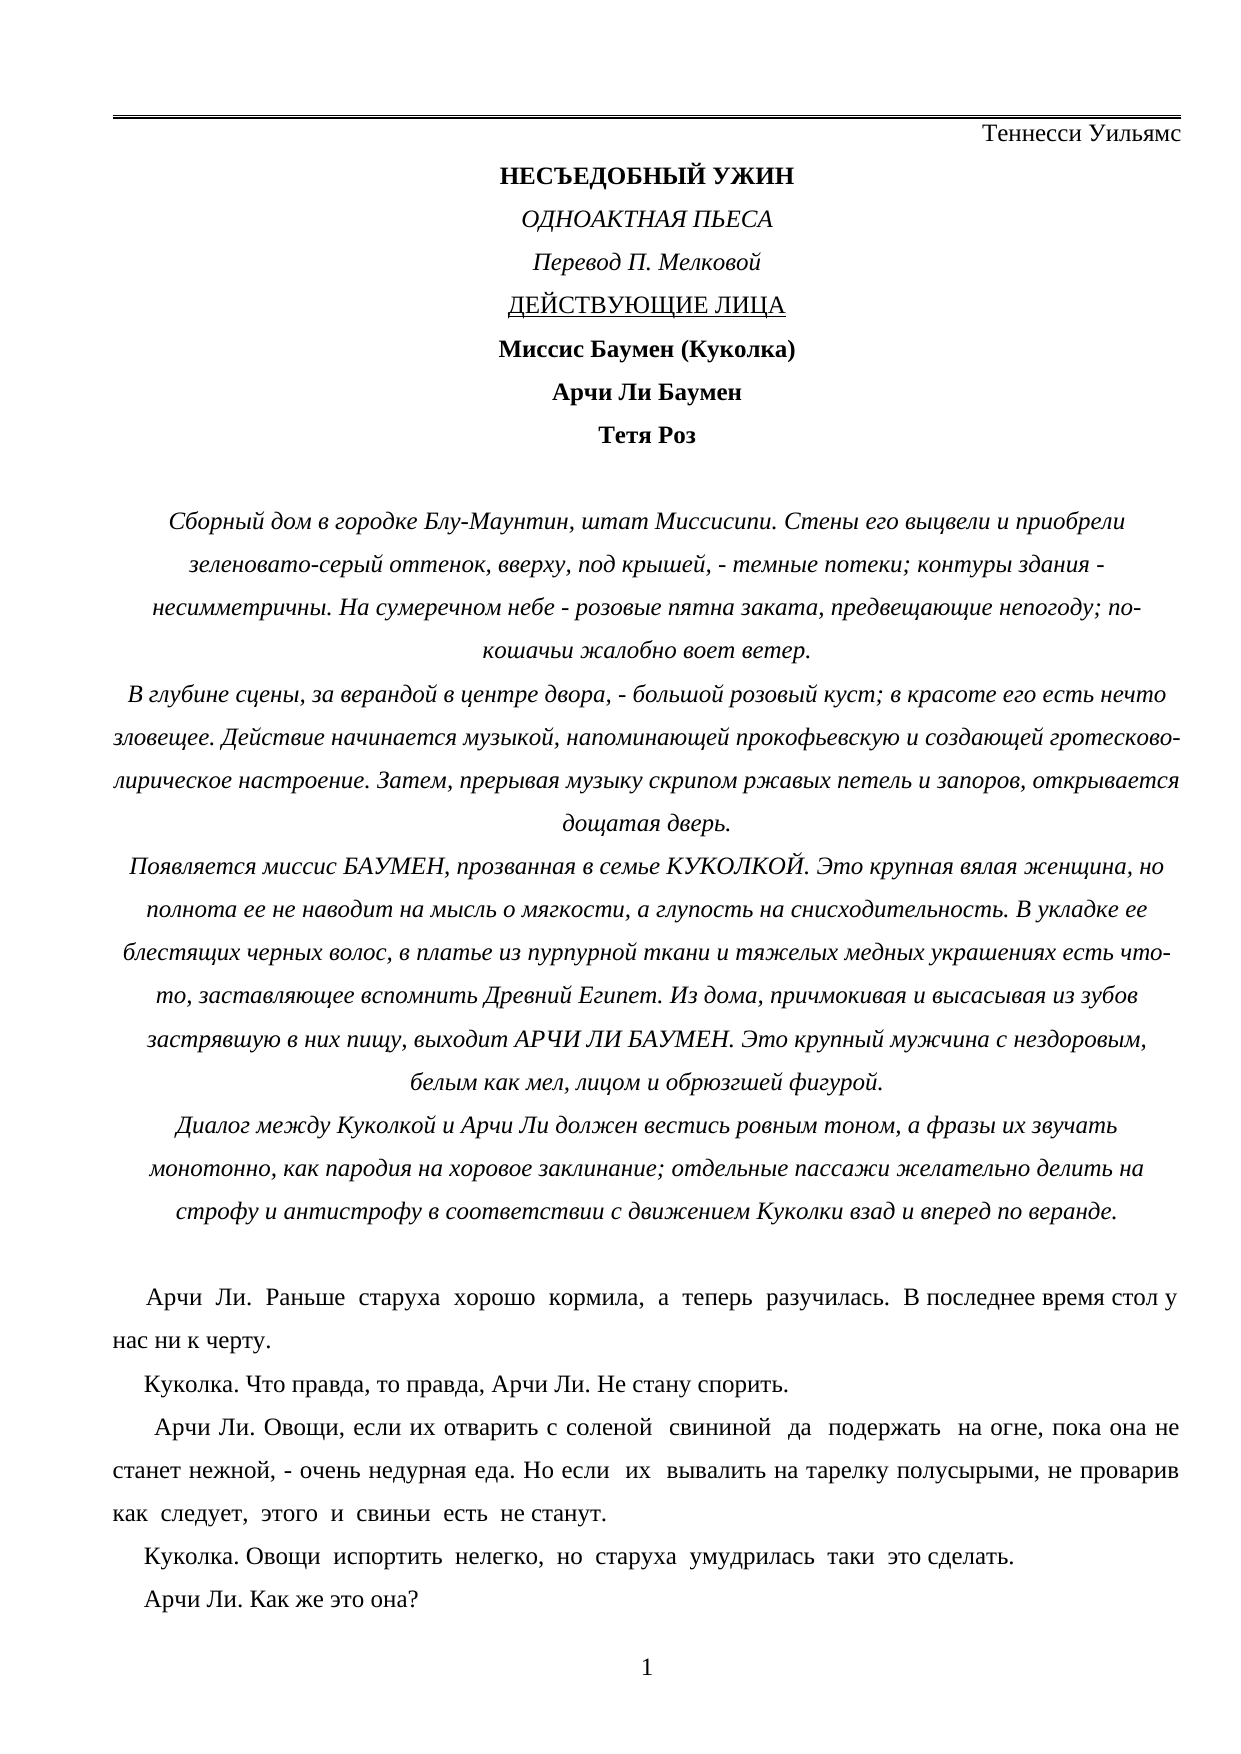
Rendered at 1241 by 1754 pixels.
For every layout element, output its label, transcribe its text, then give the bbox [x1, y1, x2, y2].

text Перевод П. Мелковой [112, 247, 1181, 276]
text Диалог между Куколкой и Арчи Ли должен вестись ровным тоном, а фразы их звучать монотонно, как пародия на хоровое заклинание; отдельные пассажи желательно делить на строфу и антистрофу в соответствии с движением Куколки взад и вперед по веранде. [112, 1110, 1181, 1225]
text Арчи Ли Баумен [112, 377, 1181, 406]
text Арчи Ли. Овощи, если их отварить с соленой свининой да подержать на огне, пока она не станет нежной, - очень недурная еда. Но если их вывалить на тарелку полусырыми, не проварив как следует, этого и свиньи есть не станут. [112, 1412, 1181, 1527]
text Арчи Ли. Раньше старуха хорошо кормила, а теперь разучилась. В последнее время стол у нас ни к черту. [112, 1282, 1181, 1354]
text Арчи Ли. Как же это она? [112, 1584, 1181, 1613]
text ОДНОАКТНАЯ ПЬЕСА [112, 204, 1181, 233]
subtitle НЕСЪЕДОБНЫЙ УЖИН [112, 161, 1181, 190]
text Сборный дом в городке Блу-Маунтин, штат Миссисипи. Стены его выцвели и приобрели зеленовато-серый оттенок, вверху, под крышей, - темные потеки; контуры здания - несимметричны. На сумеречном небе - розовые пятна заката, предвещающие непогоду; по-кошачьи жалобно воет ветер. [112, 506, 1181, 664]
text Появляется миссис БАУМЕН, прозванная в семье КУКОЛКОЙ. Это крупная вялая женщина, но полнота ее не наводит на мысль о мягкости, а глупость на снисходительность. В укладке ее блестящих черных волос, в платье из пурпурной ткани и тяжелых медных украшениях есть что-то, заставляющее вспомнить Древний Египет. Из дома, причмокивая и высасывая из зубов застрявшую в них пищу, выходит АРЧИ ЛИ БАУМЕН. Это крупный мужчина с нездоровым, белым как мел, лицом и обрюзгшей фигурой. [112, 851, 1181, 1096]
subtitle Теннесси Уильямс [112, 118, 1181, 147]
text Миссис Баумен (Куколка) [112, 334, 1181, 362]
text Куколка. Овощи испортить нелегко, но старуха умудрилась таки это сделать. [112, 1541, 1181, 1570]
subtitle ДЕЙСТВУЮЩИЕ ЛИЦА [112, 291, 1181, 319]
text Куколка. Что правда, то правда, Арчи Ли. Не стану спорить. [112, 1369, 1181, 1397]
text Тетя Роз [112, 420, 1181, 449]
text В глубине сцены, за верандой в центре двора, - большой розовый куст; в красоте его есть нечто зловещее. Действие начинается музыкой, напоминающей прокофьевскую и создающей гротесково-лирическое настроение. Затем, прерывая музыку скрипом ржавых петель и запоров, открывается дощатая дверь. [112, 679, 1181, 837]
